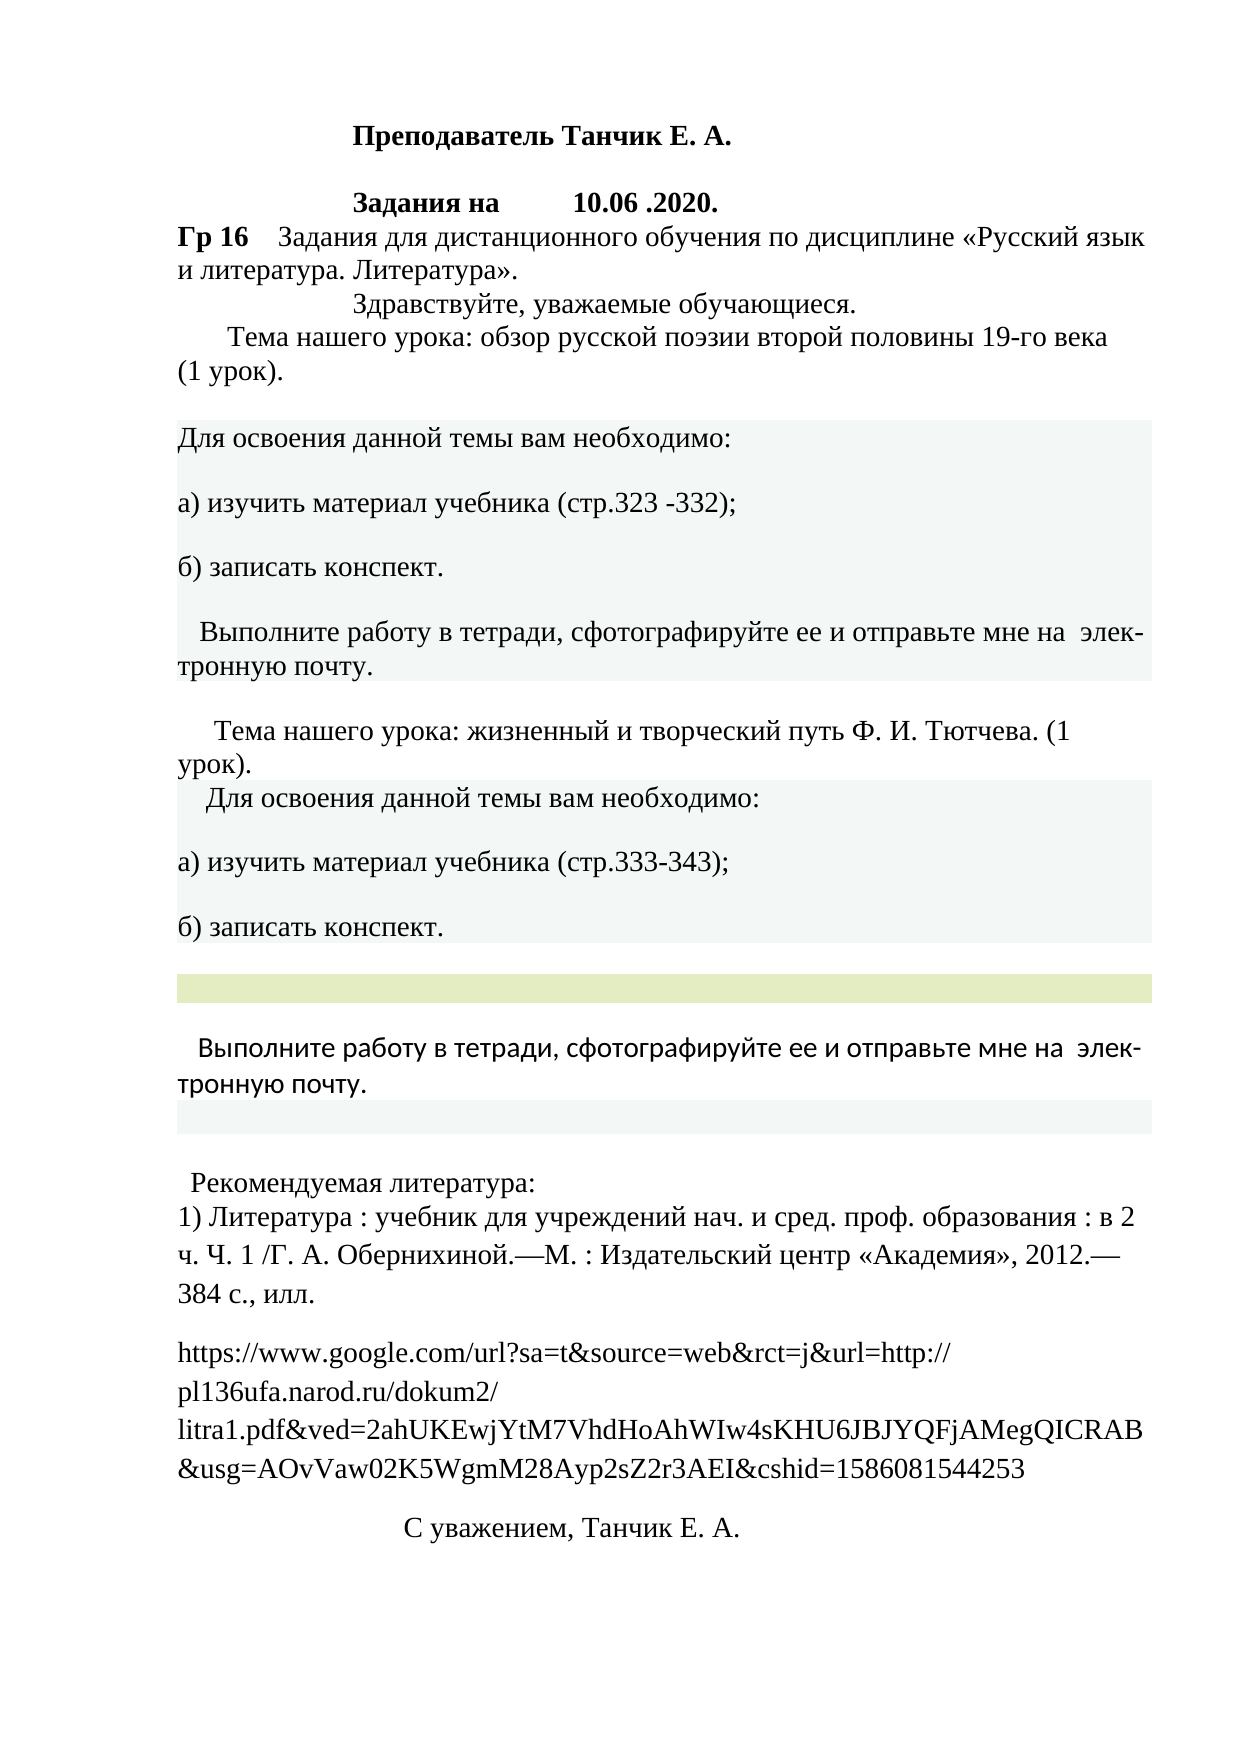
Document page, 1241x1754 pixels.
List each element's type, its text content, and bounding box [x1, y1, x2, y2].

text Выполните работу в тетради, сфотографируйте ее и отправьте мне на элек- тронную почту. [177, 1029, 1152, 1100]
text Гр 16 Задания для дистанционного обучения по дисциплине «Русский язык и литература. Литература». [177, 219, 1152, 286]
text Здравствуйте, уважаемые обучающиеся. [177, 286, 1152, 319]
text б) записать конспект. [177, 909, 1152, 943]
text Для освоения данной темы вам необходимо: [177, 420, 1152, 453]
text Тема нашего урока: жизненный и творческий путь Ф. И. Тютчева. (1 урок). [177, 713, 1152, 780]
text Рекомендуемая литература: [177, 1165, 1152, 1199]
text Выполните работу в тетради, сфотографируйте ее и отправьте мне на элек- тронную почту. [177, 614, 1152, 681]
text С уважением, Танчик Е. А. [177, 1510, 1152, 1544]
text а) изучить материал учебника (стр.333-343); [177, 844, 1152, 878]
text Для освоения данной темы вам необходимо: [177, 780, 1152, 813]
text 1) Литература : учебник для учреждений нач. и сред. проф. образования : в 2 ч. Ч. 1 /Г. А. Обернихиной.—М. : Издательский центр «Академия», 2012.—384 с., илл. [177, 1199, 1152, 1309]
text а) изучить материал учебника (стр.323 -332); [177, 485, 1152, 518]
text Преподаватель Танчик Е. А. [177, 118, 1152, 152]
text https://www.google.com/url?sa=t&source=web&rct=j&url=http://pl136ufa.narod.ru/dokum2/litra1.pdf&ved=2ahUKEwjYtM7VhdHoAhWIw4sKHU6JBJYQFjAMegQICRAB&usg=AOvVaw02K5WgmM28Ayp2sZ2r3AEI&cshid=1586081544253 [177, 1335, 1152, 1484]
text Задания на 10.06 .2020. [177, 185, 1152, 219]
text Тема нашего урока: обзор русской поэзии второй половины 19-го века (1 урок). [177, 319, 1152, 386]
text б) записать конспект. [177, 549, 1152, 583]
